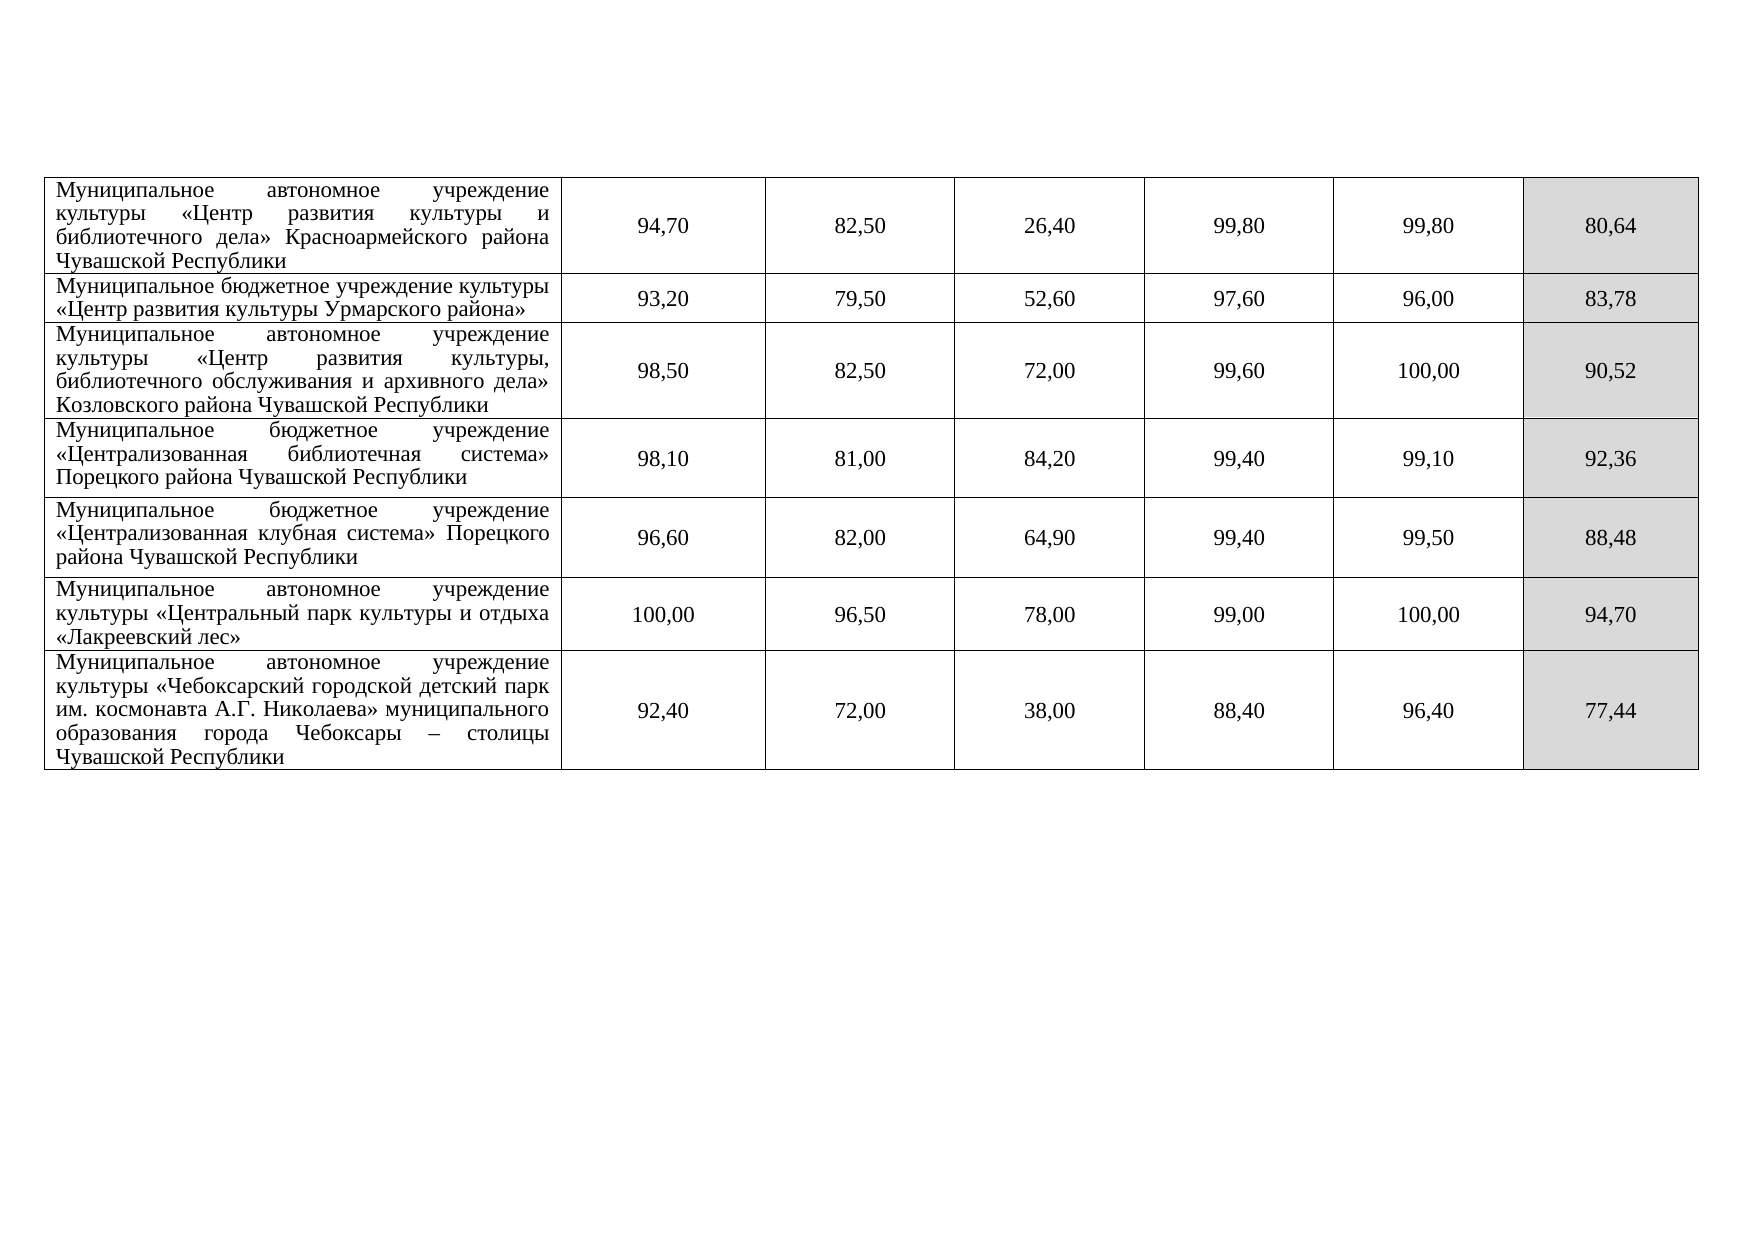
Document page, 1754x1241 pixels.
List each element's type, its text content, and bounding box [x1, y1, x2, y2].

table_cell 100,00 [1334, 323, 1523, 417]
table_cell 26,40 [955, 178, 1144, 273]
table_cell 90,52 [1524, 323, 1698, 417]
table_cell 94,70 [1524, 578, 1698, 650]
table_cell 100,00 [562, 578, 765, 650]
table_cell 96,50 [766, 578, 954, 650]
table_cell Муниципальное автономное учреждение культуры «Чебоксарский городской детский парк им. космонавта А.Г. Николаева» муниципального образования города Чебоксары – столицы Чувашской Республики [45, 651, 561, 769]
table_cell 99,10 [1334, 419, 1523, 497]
table_cell 81,00 [766, 419, 954, 497]
table_cell 99,40 [1145, 419, 1333, 497]
table_cell 99,00 [1145, 578, 1333, 650]
table_cell 82,50 [766, 323, 954, 417]
table_cell 38,00 [955, 651, 1144, 769]
table_cell 96,60 [562, 498, 765, 577]
table_cell 92,40 [562, 651, 765, 769]
table_cell Муниципальное автономное учреждение культуры «Центр развития культуры и библиотечного дела» Красноармейского района Чувашской Республики [45, 178, 561, 273]
table_cell 72,00 [766, 651, 954, 769]
table_cell 97,60 [1145, 274, 1333, 322]
table_cell 84,20 [955, 419, 1144, 497]
table_cell 99,50 [1334, 498, 1523, 577]
table_cell 82,00 [766, 498, 954, 577]
table_cell 52,60 [955, 274, 1144, 322]
table_cell 96,00 [1334, 274, 1523, 322]
table_cell 78,00 [955, 578, 1144, 650]
table_cell 99,80 [1145, 178, 1333, 273]
table_cell 100,00 [1334, 578, 1523, 650]
table_cell 94,70 [562, 178, 765, 273]
table_cell Муниципальное бюджетное учреждение «Централизованная клубная система» Порецкого района Чувашской Республики [45, 498, 561, 577]
table_cell Муниципальное автономное учреждение культуры «Центр развития культуры, библиотечного обслуживания и архивного дела» Козловского района Чувашской Республики [45, 323, 561, 417]
table_cell 98,50 [562, 323, 765, 417]
table_cell 92,36 [1524, 419, 1698, 497]
table_cell Муниципальное бюджетное учреждение культуры «Центр развития культуры Урмарского района» [45, 274, 561, 322]
table_cell 99,80 [1334, 178, 1523, 273]
table_cell 93,20 [562, 274, 765, 322]
table_cell 88,40 [1145, 651, 1333, 769]
table_cell 80,64 [1524, 178, 1698, 273]
table_cell 79,50 [766, 274, 954, 322]
table_cell 88,48 [1524, 498, 1698, 577]
table_cell 98,10 [562, 419, 765, 497]
table_cell Муниципальное бюджетное учреждение «Централизованная библиотечная система» Порецкого района Чувашской Республики [45, 419, 561, 497]
table_cell 77,44 [1524, 651, 1698, 769]
table_cell 82,50 [766, 178, 954, 273]
table_cell Муниципальное автономное учреждение культуры «Центральный парк культуры и отдыха «Лакреевский лес» [45, 578, 561, 650]
table_cell 72,00 [955, 323, 1144, 417]
table_cell 83,78 [1524, 274, 1698, 322]
table_cell 64,90 [955, 498, 1144, 577]
table_cell 99,60 [1145, 323, 1333, 417]
table_cell 99,40 [1145, 498, 1333, 577]
table_cell 96,40 [1334, 651, 1523, 769]
